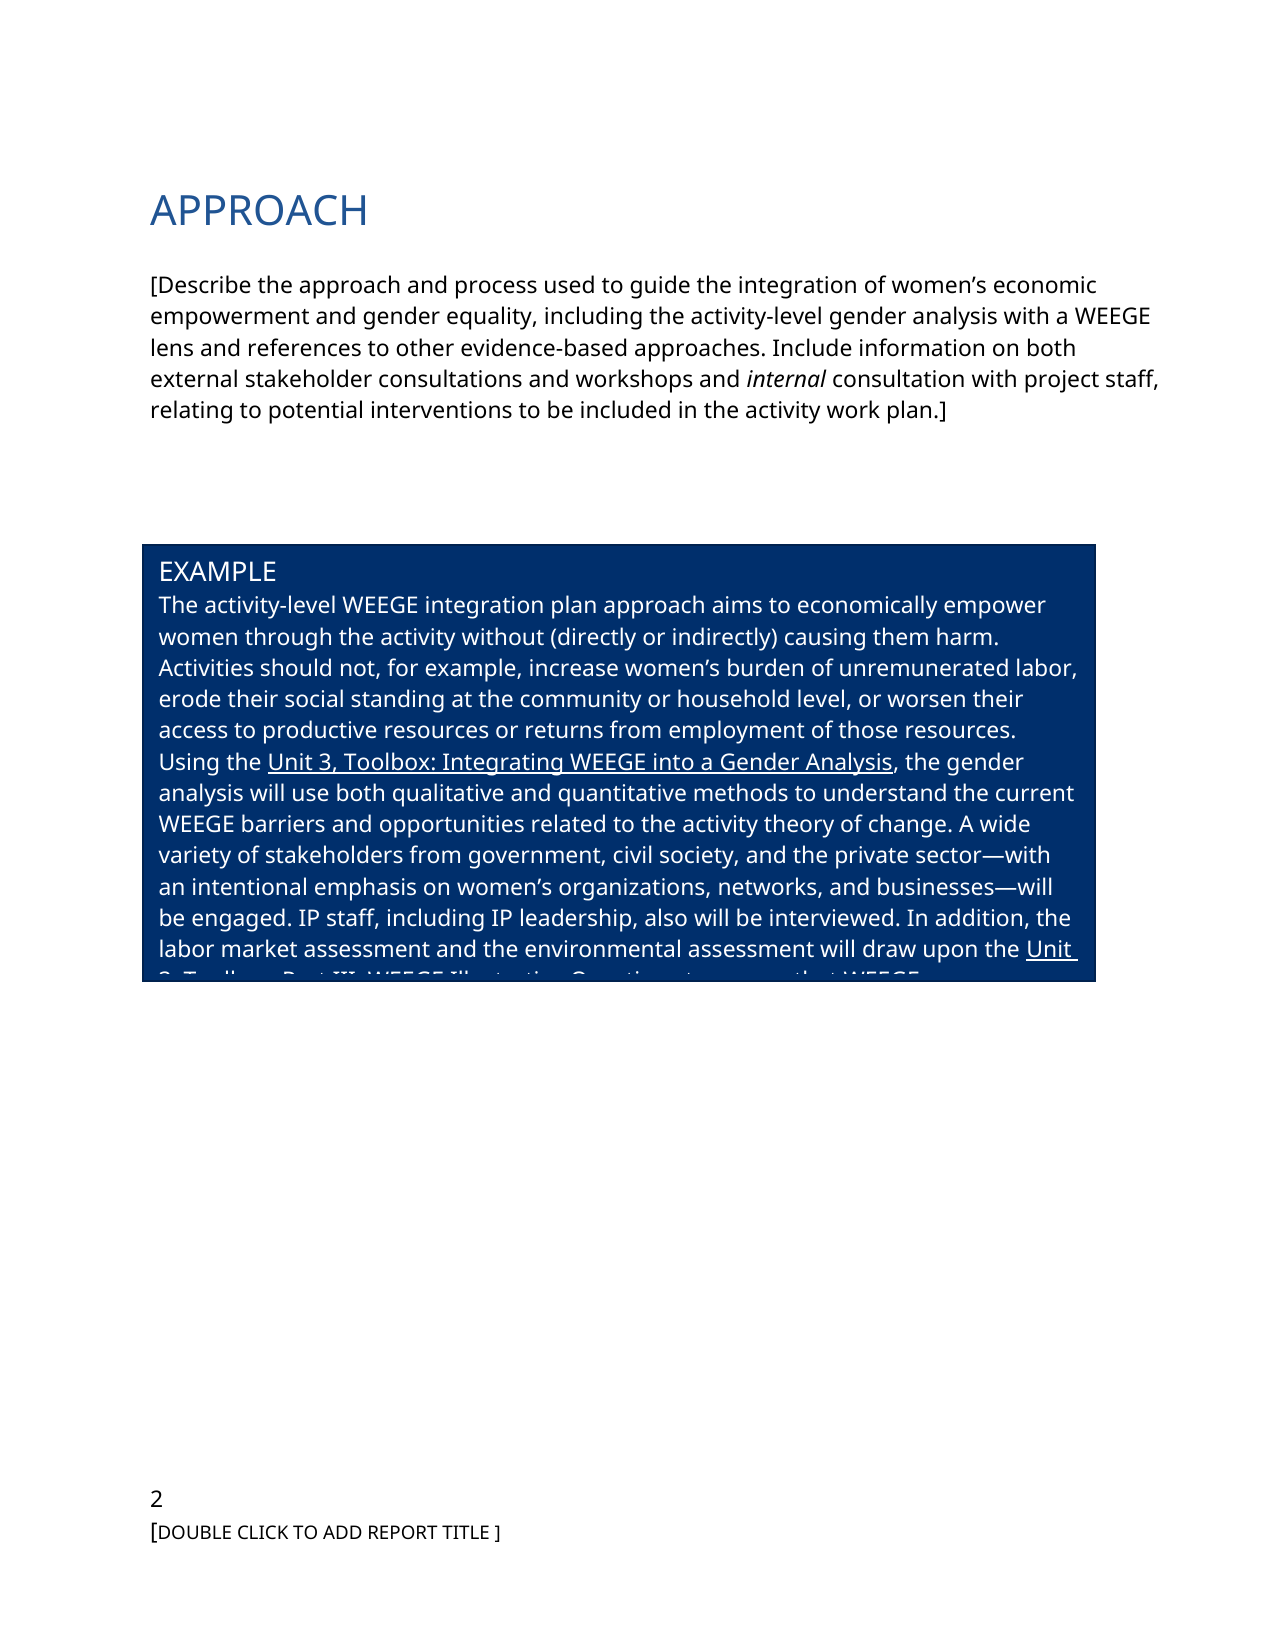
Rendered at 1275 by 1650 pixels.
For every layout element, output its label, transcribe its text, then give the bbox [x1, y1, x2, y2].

text [Describe the approach and process used to guide the integration of women’s economic empowerment and gender equality, including the activity-level gender analysis with a WEEGE lens and references to other evidence-based approaches. Include information on both external stakeholder consultations and workshops and internal consultation with project staff, relating to potential interventions to be included in the activity work plan.] [150, 269, 1164, 425]
subtitle APPROACH [150, 181, 1164, 238]
